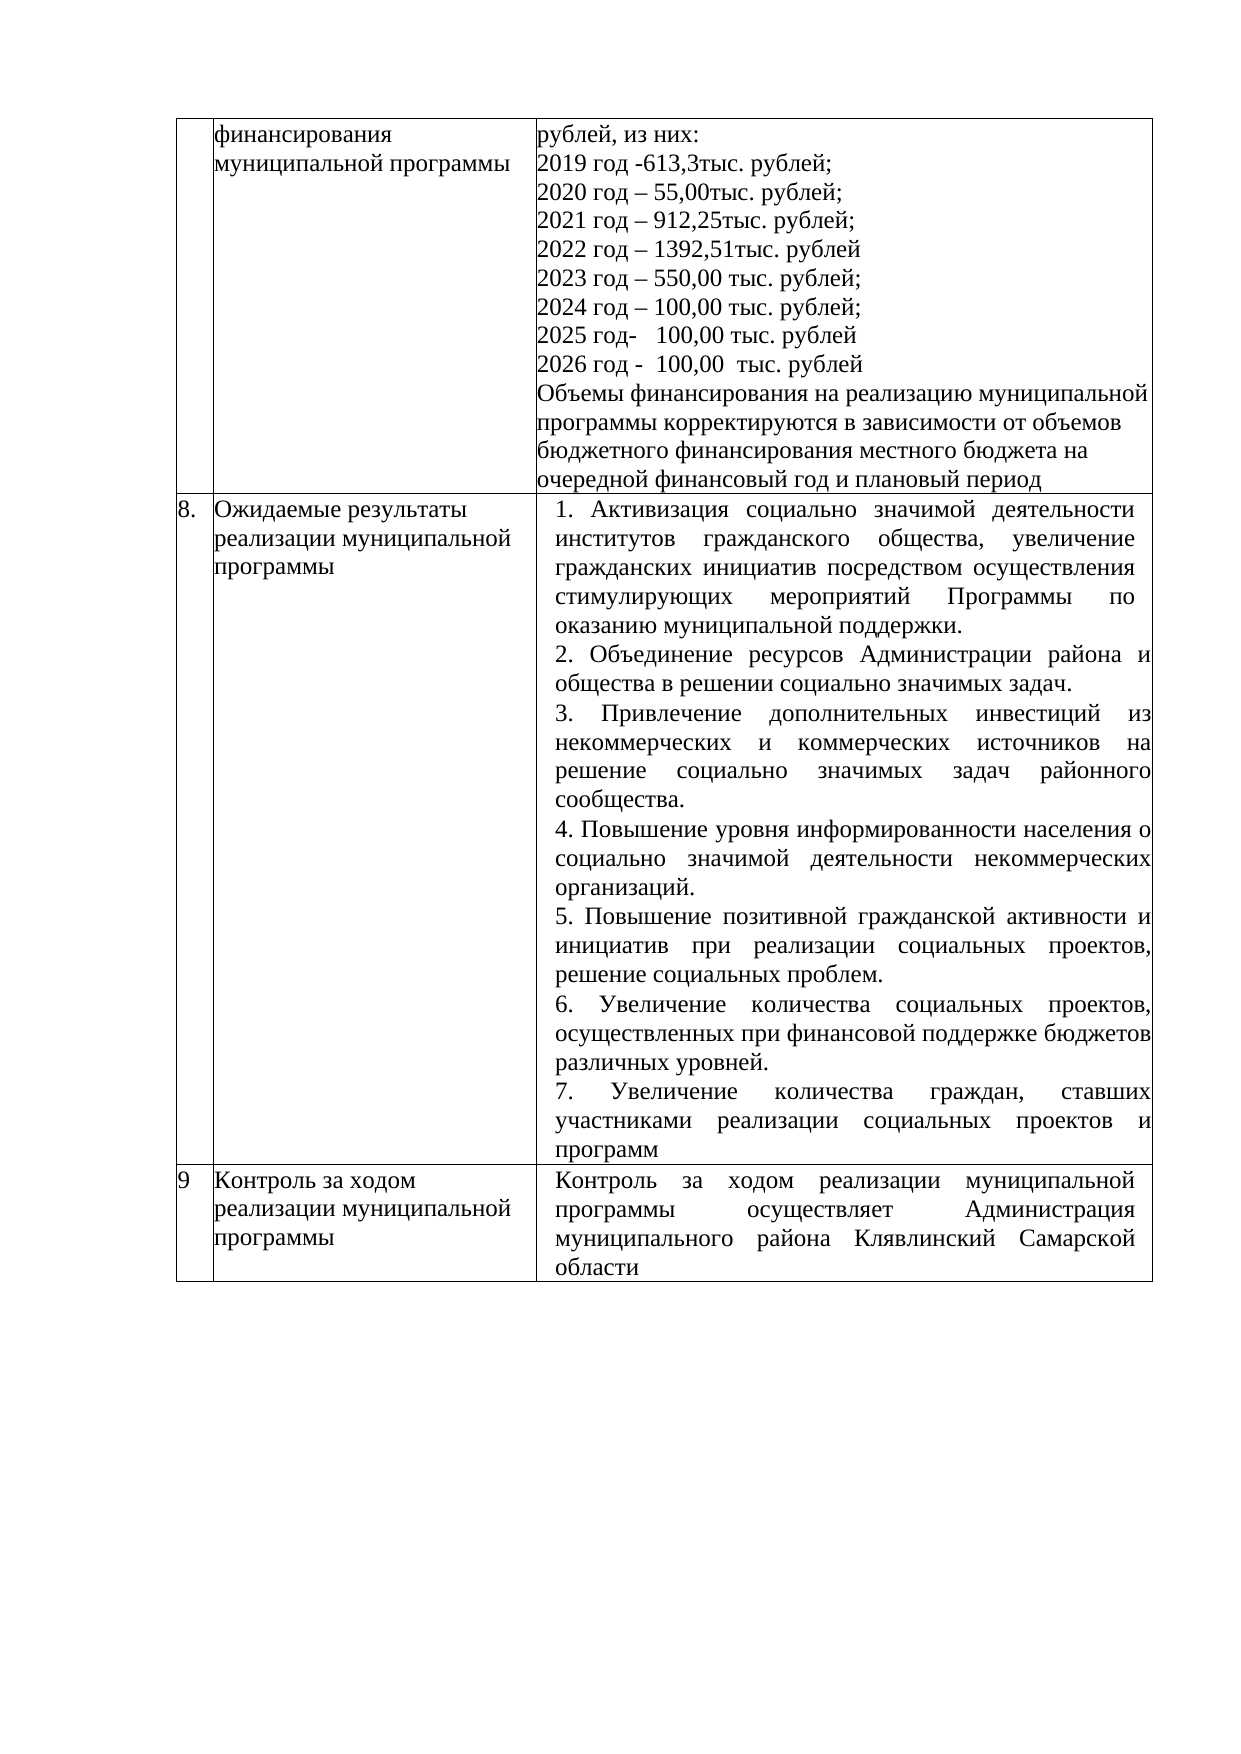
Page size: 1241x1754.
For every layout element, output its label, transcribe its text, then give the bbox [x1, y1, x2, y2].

table_cell Контроль за ходом реализации муниципальной программы осуществляет Администрация муниципального района Клявлинский Самарской области [537, 1165, 1152, 1281]
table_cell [214, 119, 536, 493]
table_cell 1. Активизация социально значимой деятельности институтов гражданского общества, увеличение гражданских инициатив посредством осуществления стимулирующих мероприятий Программы по оказанию муниципальной поддержки. 2. Объединение ресурсов Администрации района и общества в решении социально значимых задач. 3. Привлечение дополнительных инвестиций из некоммерческих и коммерческих источников на решение социально значимых задач районного сообщества. 4. Повышение уровня информированности населения о социально значимой деятельности некоммерческих организаций. 5. Повышение позитивной гражданской активности и инициатив при реализации социальных проектов, решение социальных проблем. 6. Увеличение количества социальных проектов, осуществленных при финансовой поддержке бюджетов различных уровней. 7. Увеличение количества граждан, ставших участниками реализации социальных проектов и программ [537, 494, 1152, 1164]
table_cell 7. [177, 119, 213, 493]
table_cell Ожидаемые результаты реализации муниципальной программы [214, 494, 536, 1164]
table_cell 8. [177, 494, 213, 1164]
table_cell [537, 119, 1152, 493]
table_cell 9 [177, 1165, 213, 1281]
table_cell Контроль за ходом реализации муниципальной программы [214, 1165, 536, 1281]
